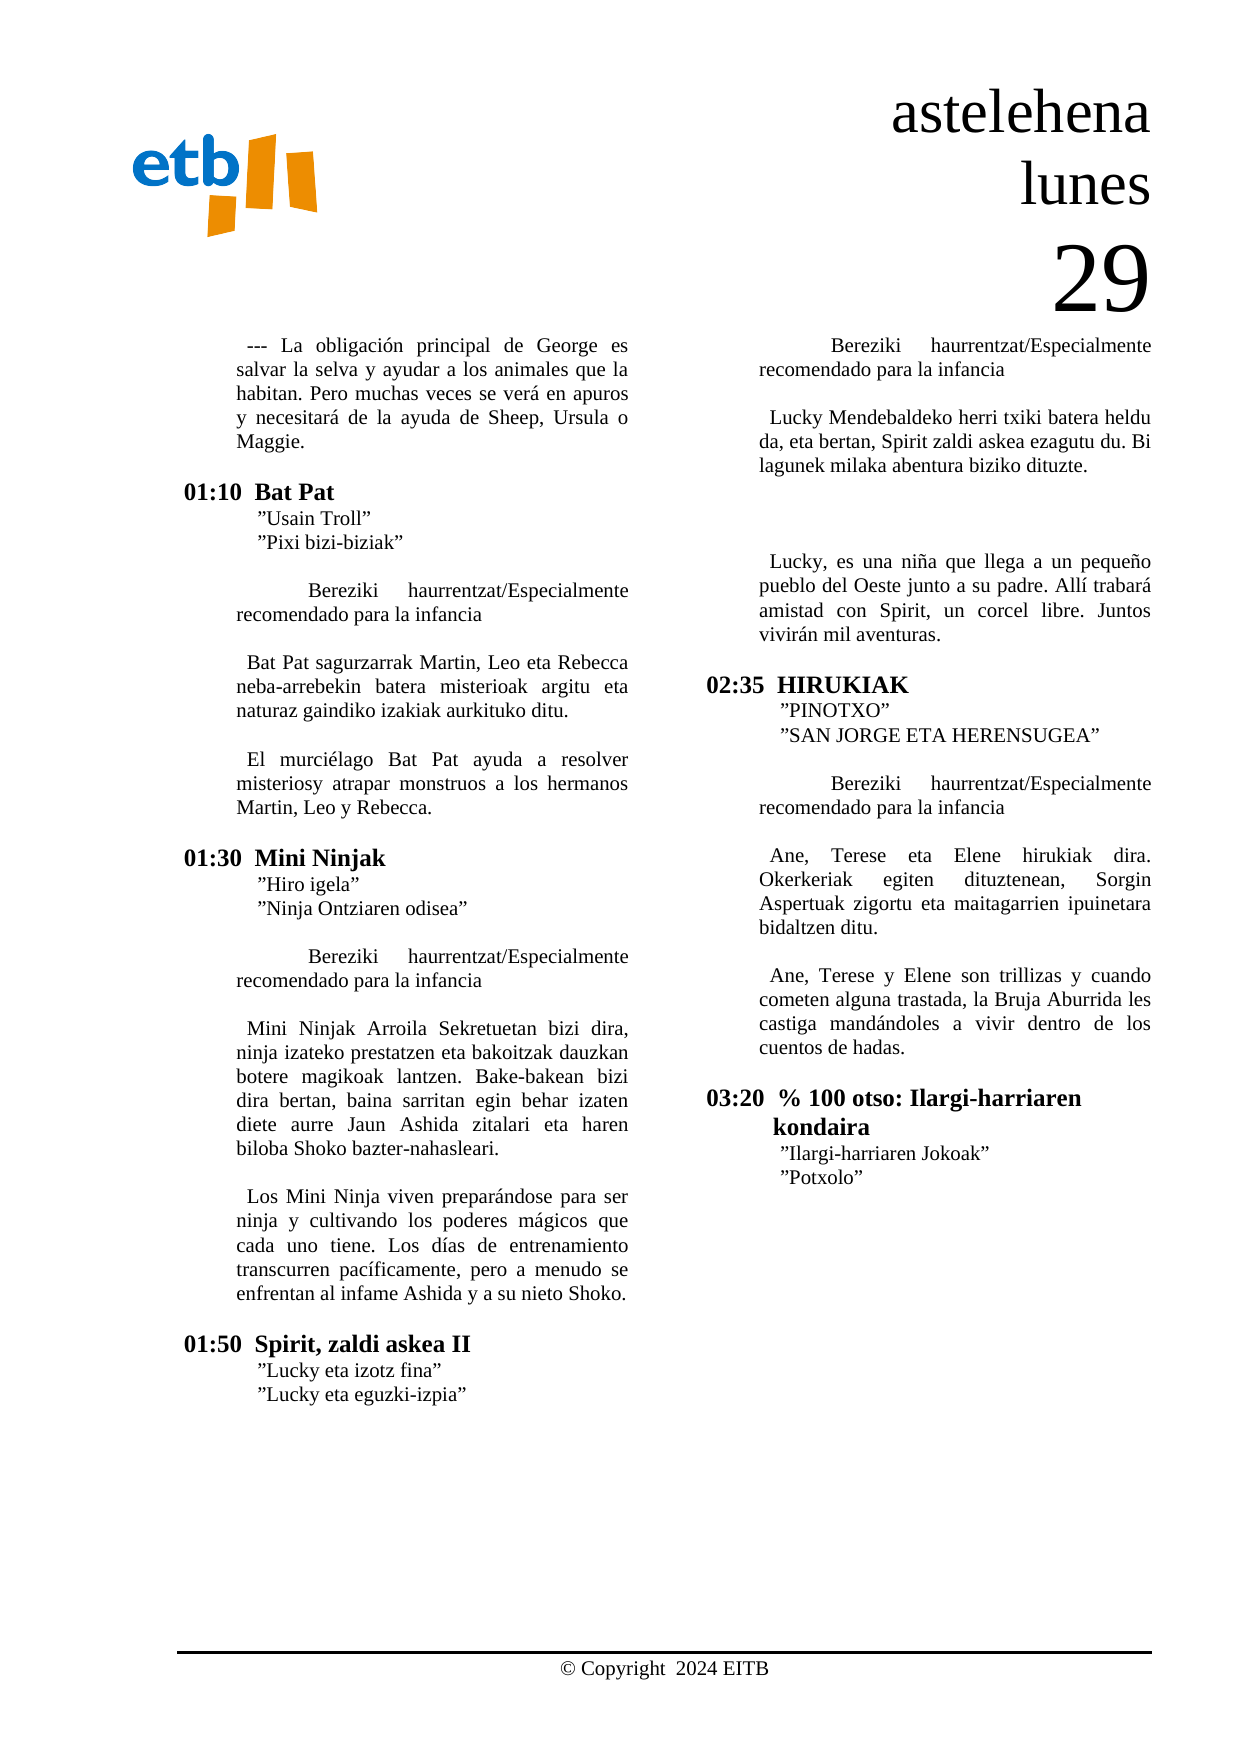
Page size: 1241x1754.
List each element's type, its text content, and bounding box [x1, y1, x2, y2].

text Lucky, es una niña que llega a un pequeño pueblo del Oeste junto a su padre. Allí trabará amistad con Spirit, un corcel libre. Juntos vivirán mil aventuras. [759, 549, 1152, 646]
text 01:30 Mini Ninjak [177, 843, 629, 872]
text Bereziki haurrentzat/Especialmente recomendado para la infancia [236, 944, 629, 992]
text 01:50 Spirit, zaldi askea II [177, 1329, 629, 1357]
text 01:10 Bat Pat [177, 477, 629, 506]
text Bat Pat sagurzarrak Martin, Leo eta Rebecca neba-arrebekin batera misterioak argitu eta naturaz gaindiko izakiak aurkituko ditu. [236, 650, 629, 722]
text 03:20 % 100 otso: Ilargi-harriaren kondaira [700, 1083, 1152, 1141]
picture [68, 29, 382, 266]
text Bereziki haurrentzat/Especialmente recomendado para la infancia [759, 333, 1152, 381]
text ”Ninja Ontziaren odisea” [236, 896, 629, 920]
text ”SAN JORGE ETA HERENSUGEA” [759, 722, 1152, 747]
text ”Lucky eta izotz fina” [236, 1357, 629, 1382]
text Mini Ninjak Arroila Sekretuetan bizi dira, ninja izateko prestatzen eta bakoitzak dauzkan botere magikoak lantzen. Bake-bakean bizi dira bertan, baina sarritan egin behar izaten diete aurre Jaun Ashida zitalari eta haren biloba Shoko bazter-nahasleari. [236, 1016, 629, 1160]
text ”Hiro igela” [236, 872, 629, 896]
text ”Ilargi-harriaren Jokoak” [759, 1141, 1152, 1165]
text Los Mini Ninja viven preparándose para ser ninja y cultivando los poderes mágicos que cada uno tiene. Los días de entrenamiento transcurren pacíficamente, pero a menudo se enfrentan al infame Ashida y a su nieto Shoko. [236, 1184, 629, 1305]
text Bereziki haurrentzat/Especialmente recomendado para la infancia [759, 771, 1152, 819]
text ”Usain Troll” [236, 506, 629, 530]
text Ane, Terese y Elene son trillizas y cuando cometen alguna trastada, la Bruja Aburrida les castiga mandándoles a vivir dentro de los cuentos de hadas. [759, 963, 1152, 1059]
text Ane, Terese eta Elene hirukiak dira. Okerkeriak egiten dituztenean, Sorgin Aspertuak zigortu eta maitagarrien ipuinetara bidaltzen ditu. [759, 843, 1152, 939]
text ”Lucky eta eguzki-izpia” [236, 1382, 629, 1406]
text --- La obligación principal de George es salvar la selva y ayudar a los animales que la habitan. Pero muchas veces se verá en apuros y necesitará de la ayuda de Sheep, Ursula o Maggie. [236, 333, 629, 453]
text 02:35 HIRUKIAK [700, 670, 1152, 698]
text El murciélago Bat Pat ayuda a resolver misteriosy atrapar monstruos a los hermanos Martin, Leo y Rebecca. [236, 747, 629, 819]
text Lucky Mendebaldeko herri txiki batera heldu da, eta bertan, Spirit zaldi askea ezagutu du. Bi lagunek milaka abentura biziko dituzte. [759, 405, 1152, 525]
text ”PINOTXO” [759, 698, 1152, 722]
text ”Potxolo” [759, 1165, 1152, 1189]
text Bereziki haurrentzat/Especialmente recomendado para la infancia [236, 578, 629, 626]
text ”Pixi bizi-biziak” [236, 530, 629, 554]
